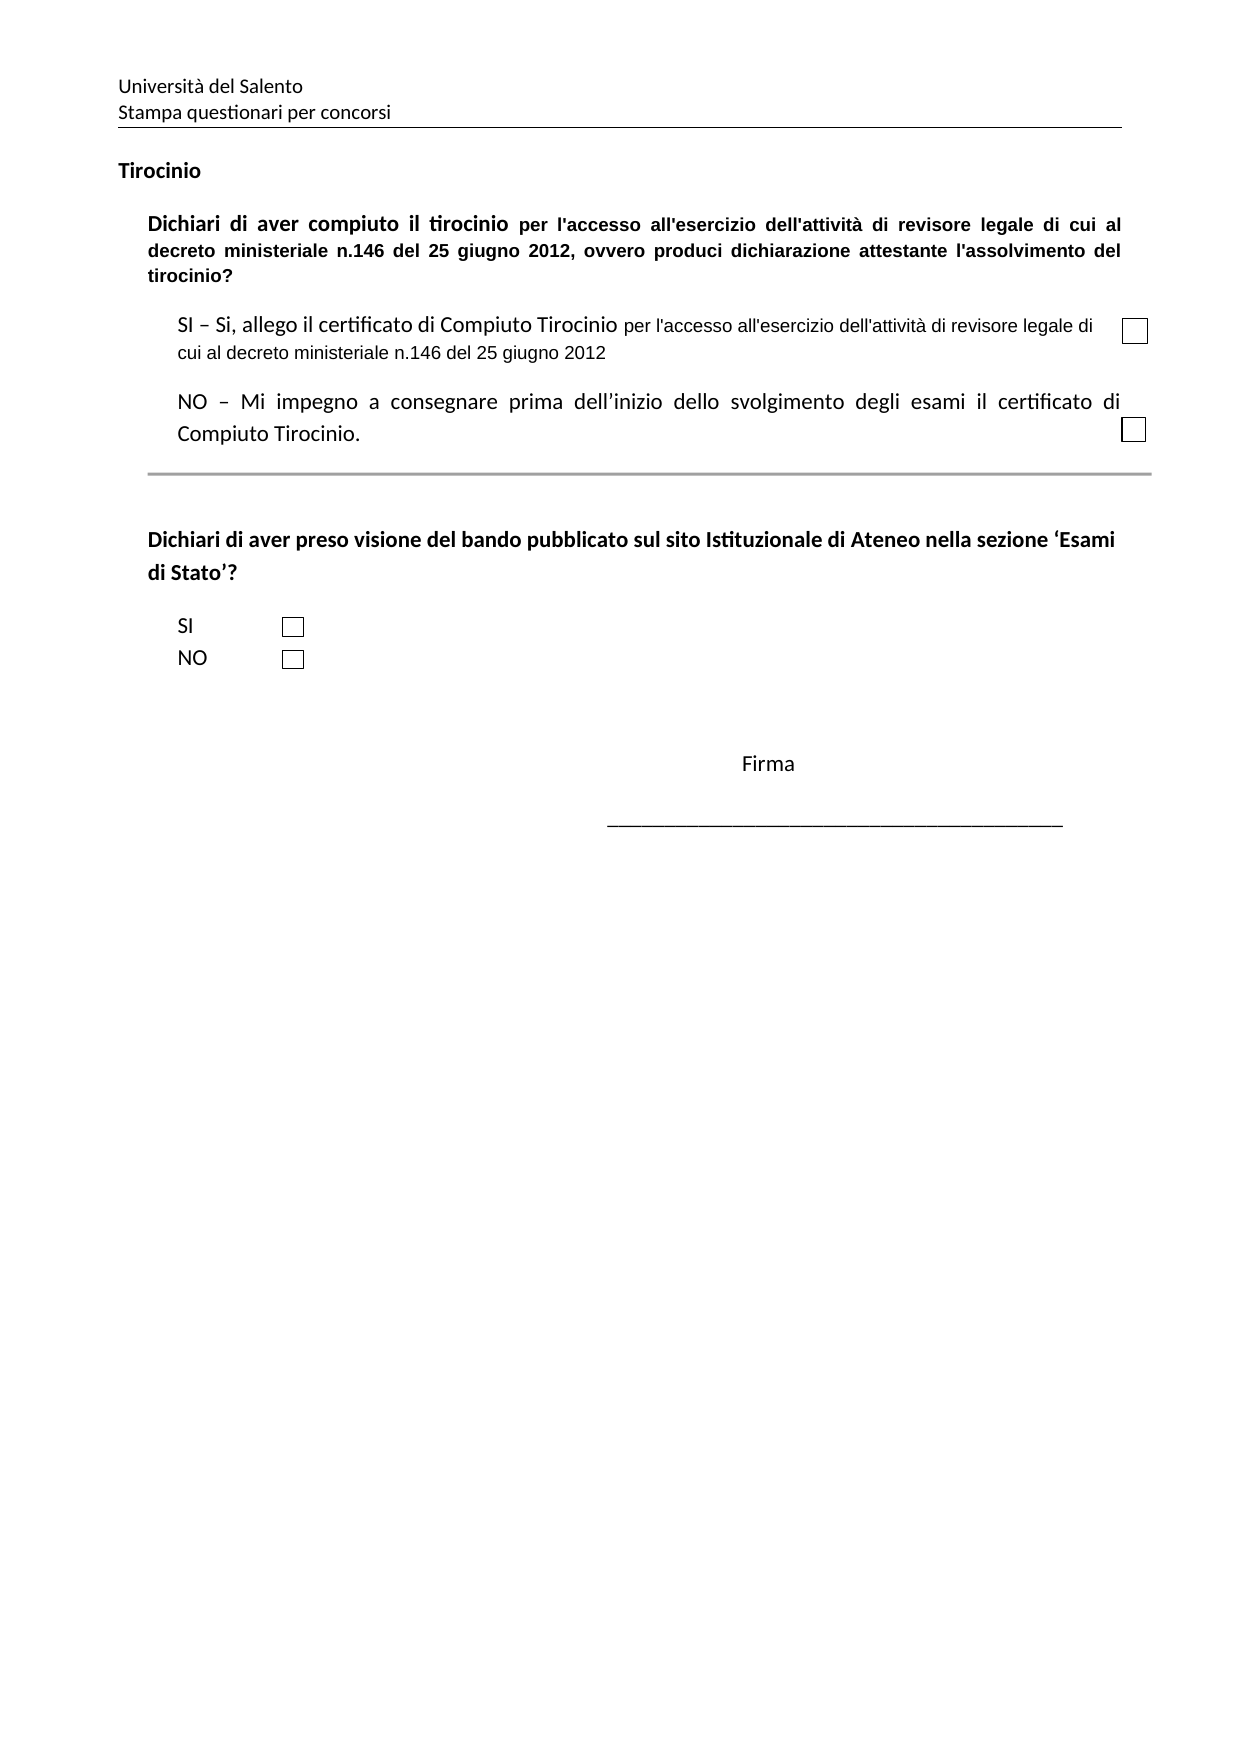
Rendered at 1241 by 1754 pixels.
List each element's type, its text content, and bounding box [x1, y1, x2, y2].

text Dichiari di aver compiuto il tirocinio per l'accesso all'esercizio dell'attività di revisore legale di cui al decreto ministeriale n.146 del 25 giugno 2012, ovvero produci dichiarazione attestante l'assolvimento del tirocinio? [148, 209, 1122, 286]
text Dichiari di aver preso visione del bando pubblicato sul sito Istituzionale di Ateneo nella sezione ‘Esami di Stato’? [148, 526, 1122, 586]
text Firma [118, 749, 1122, 777]
text NO – Mi impegno a consegnare prima dell’inizio dello svolgimento degli esami il certificato di Compiuto Tirocinio. [177, 387, 1122, 447]
text Tirocinio [118, 156, 1122, 184]
text SI NO [177, 611, 1122, 671]
text SI – Si, allego il certificato di Compiuto Tirocinio per l'accesso all'esercizio dell'attività di revisore legale di cui al decreto ministeriale n.146 del 25 giugno 2012 [177, 310, 1122, 363]
text ________________________________________ [118, 802, 1122, 830]
